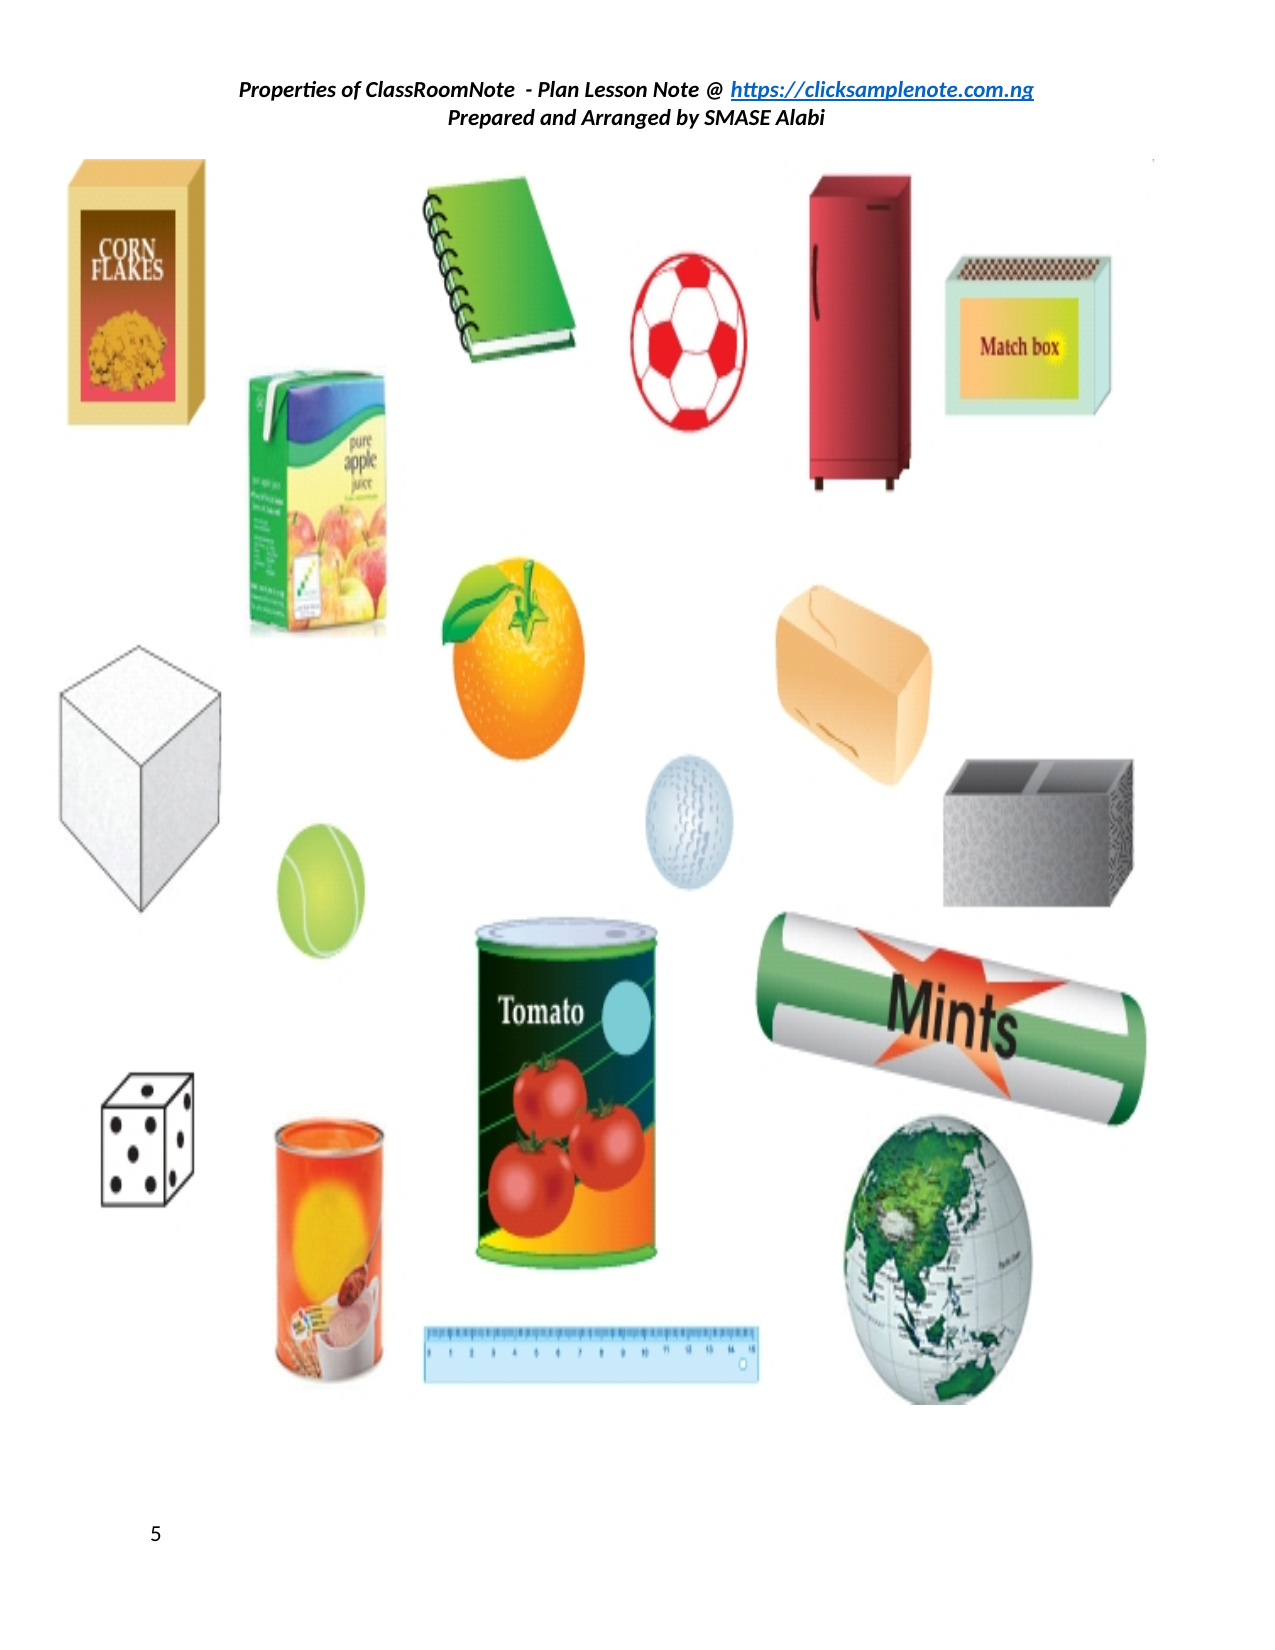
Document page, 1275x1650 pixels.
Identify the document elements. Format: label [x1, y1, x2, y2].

picture [54, 159, 1155, 1405]
